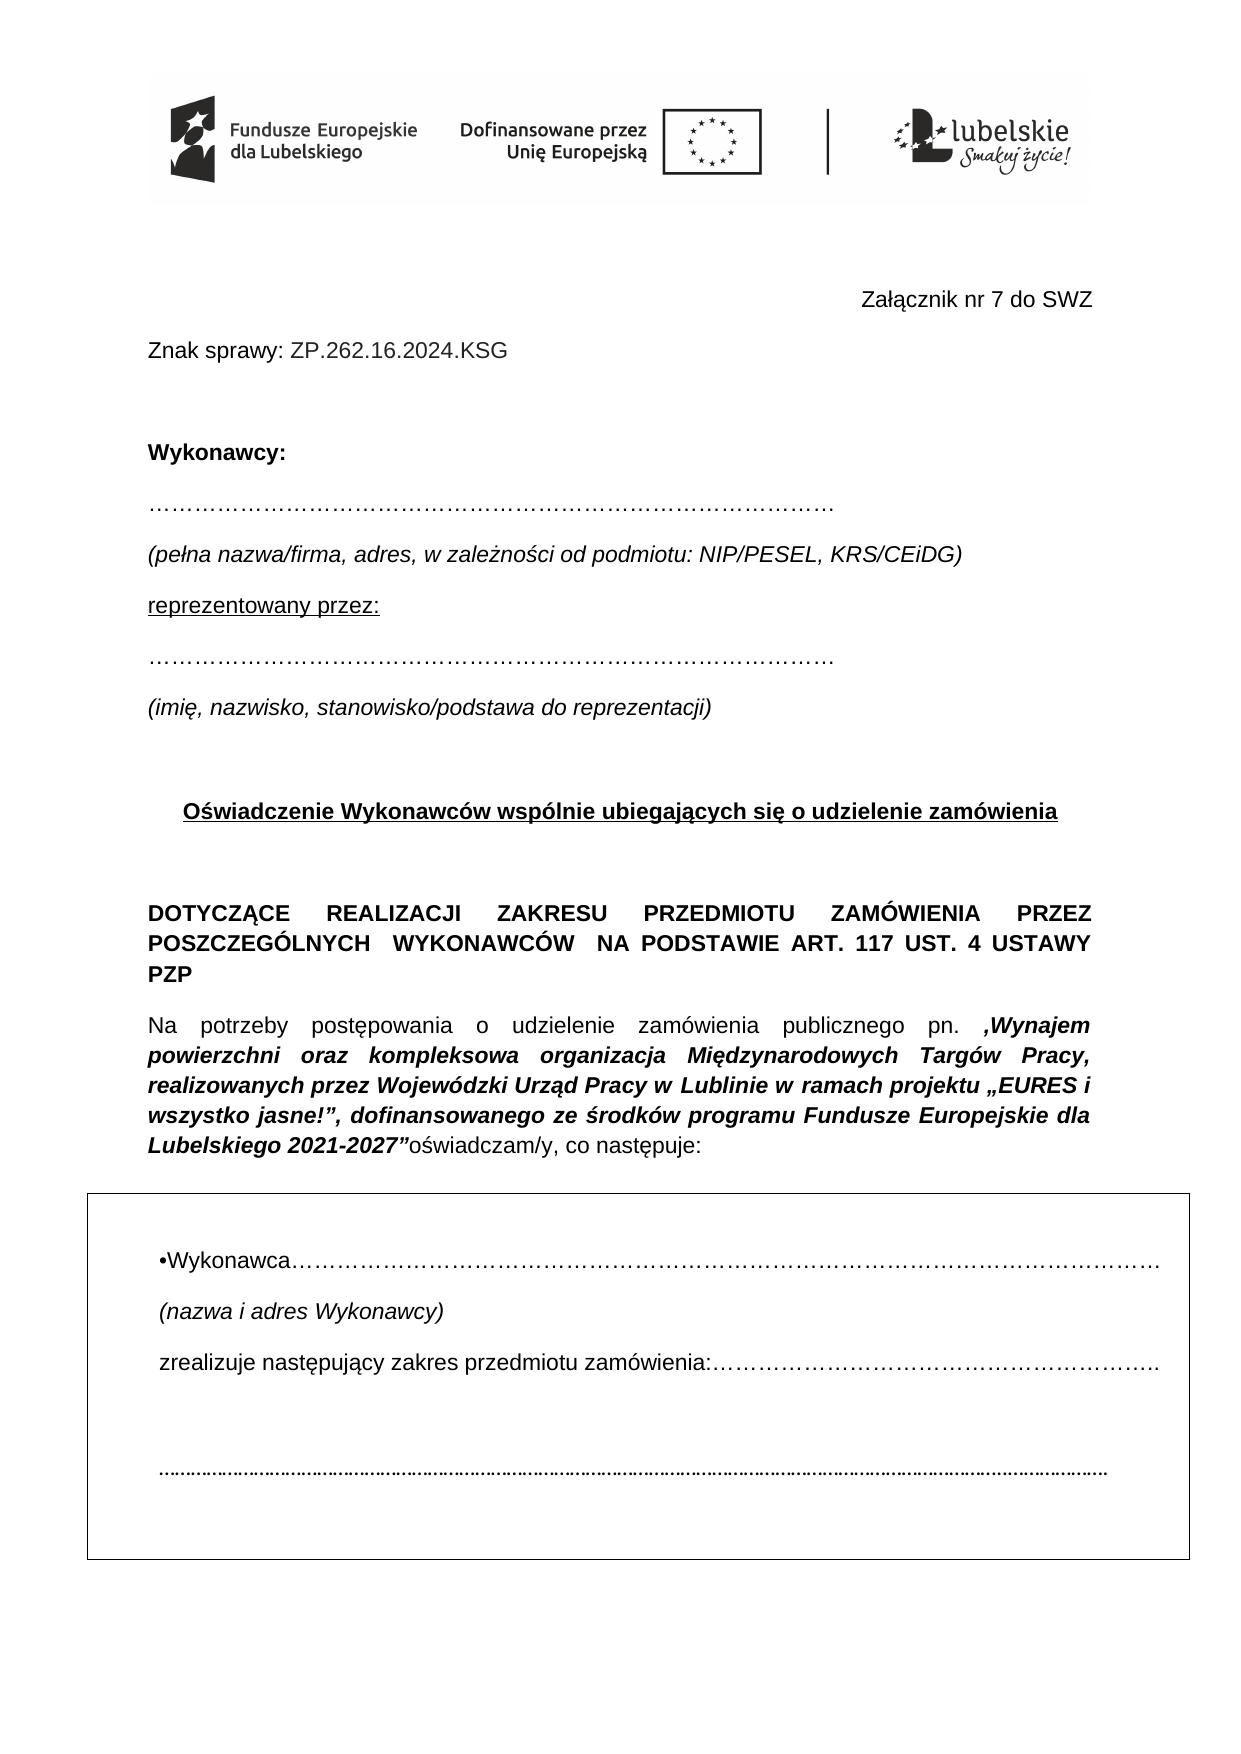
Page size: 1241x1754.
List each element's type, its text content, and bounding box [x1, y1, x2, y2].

picture [147, 73, 1092, 205]
text DOTYCZĄCE REALIZACJI ZAKRESU PRZEDMIOTU ZAMÓWIENIA PRZEZ POSZCZEGÓLNYCH WYKONAWCÓW NA PODSTAWIE ART. 117 UST. 4 USTAWY PZP [148, 900, 1093, 987]
text Wykonawcy: [148, 439, 1093, 465]
text ……………………………………………………………………………… [148, 643, 1093, 669]
table_header •Wykonawca…………………………………………………………………………………………………… (nazwa i adres Wykonawcy) zrealizuje następujący zakres przedmiotu zamówienia:………………………………………………….. ……………………………………………………………………………………………………………………………………………..………………. [88, 1194, 1189, 1559]
text Znak sprawy: ZP.262.16.2024.KSG [460, 337, 1093, 363]
text reprezentowany przez: [148, 592, 1093, 618]
text (pełna nazwa/firma, adres, w zależności od podmiotu: NIP/PESEL, KRS/CEiDG) [148, 541, 1093, 567]
text Oświadczenie Wykonawców wspólnie ubiegających się o udzielenie zamówienia [148, 798, 1093, 824]
text ……………………………………………………………………………… [148, 490, 1093, 516]
text Na potrzeby postępowania o udzielenie zamówienia publicznego pn. ,Wynajem powierzchni oraz kompleksowa organizacja Międzynarodowych Targów Pracy, realizowanych przez Wojewódzki Urząd Pracy w Lublinie w ramach projektu „EURES i wszystko jasne!”, dofinansowanego ze środków programu Fundusze Europejskie dla Lubelskiego 2021-2027”oświadczam/y, co następuje: [148, 1012, 1093, 1159]
text Załącznik nr 7 do SWZ [148, 286, 1093, 312]
text (imię, nazwisko, stanowisko/podstawa do reprezentacji) [148, 694, 1093, 720]
text Znak sprawy: ZP.262.16.2024.KSG [148, 337, 290, 363]
